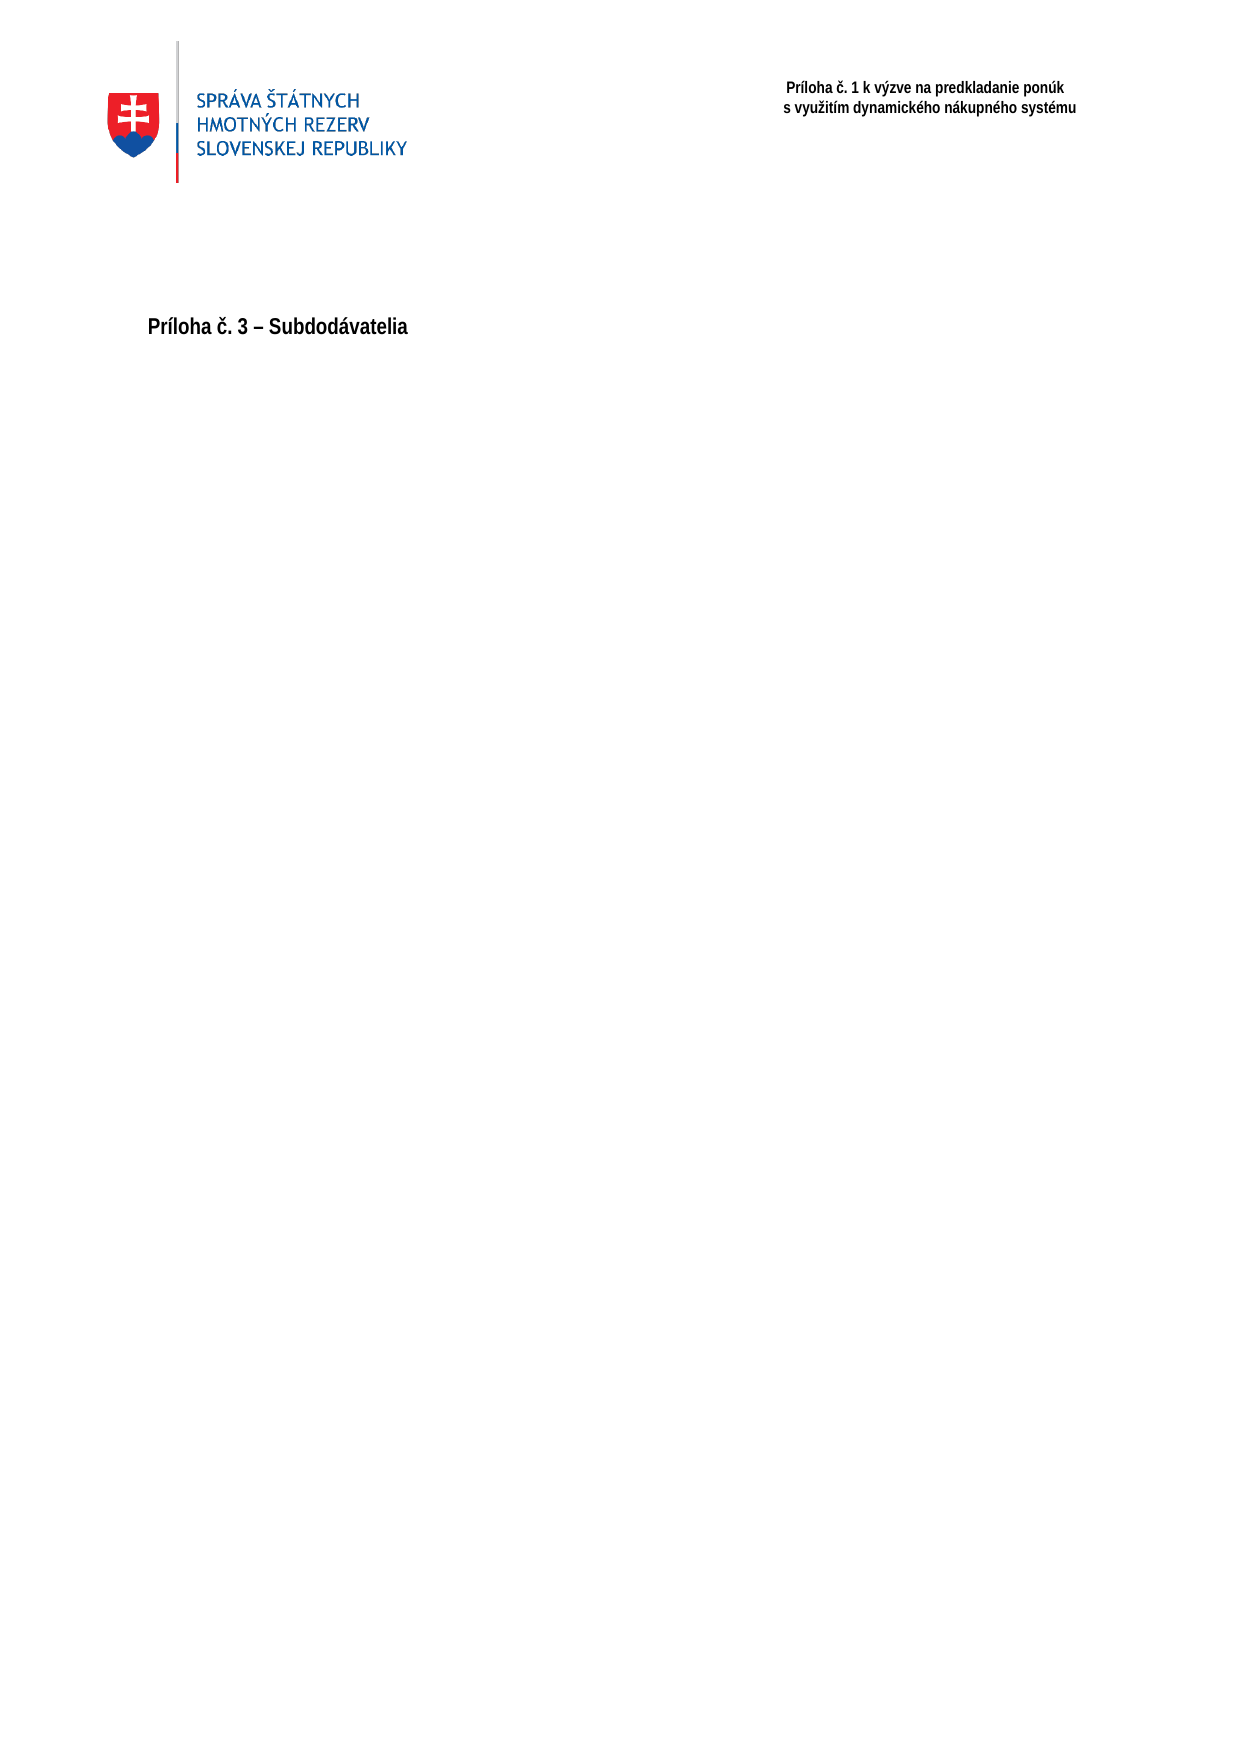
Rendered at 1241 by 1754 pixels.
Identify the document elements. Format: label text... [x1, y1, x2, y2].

picture [56, 41, 461, 207]
text Príloha č. 3 – Subdodávatelia [148, 314, 1090, 339]
